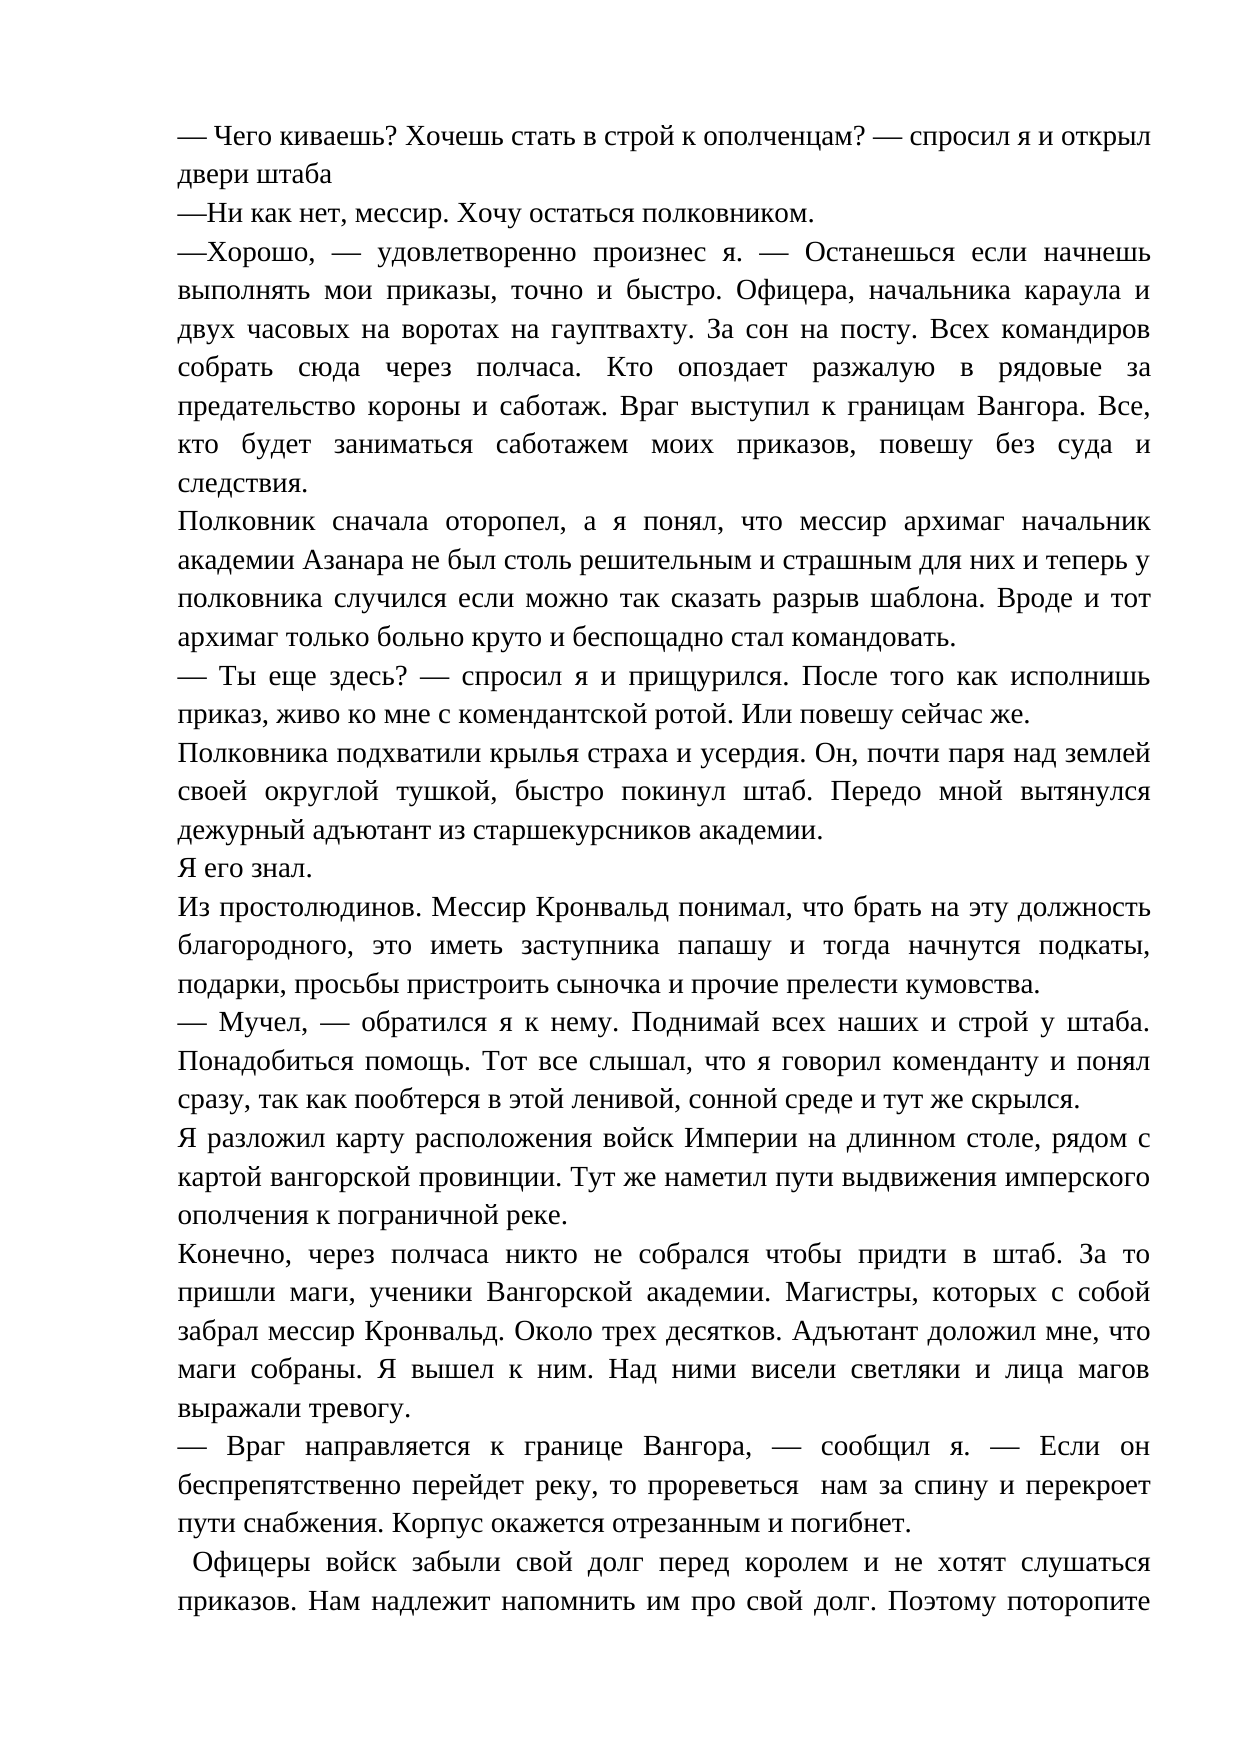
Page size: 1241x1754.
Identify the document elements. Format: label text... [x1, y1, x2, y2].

text Я разложил карту расположения войск Империи на длинном столе, рядом с картой вангорской провинции. Тут же наметил пути выдвижения имперского ополчения к пограничной реке. [177, 1120, 1152, 1231]
text Полковник сначала оторопел, а я понял, что мессир архимаг начальник академии Азанара не был столь решительным и страшным для них и теперь у полковника случился если можно так сказать разрыв шаблона. Вроде и тот архимаг только больно круто и беспощадно стал командовать. [177, 503, 1152, 653]
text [177, 1544, 1152, 1616]
text Конечно, через полчаса никто не собрался чтобы придти в штаб. За то пришли маги, ученики Вангорской академии. Магистры, которых с собой забрал мессир Кронвальд. Около трех десятков. Адъютант доложил мне, что маги собраны. Я вышел к ним. Над ними висели светляки и лица магов выражали тревогу. [177, 1236, 1152, 1423]
text —Хорошо, — удовлетворенно произнес я. — Останешься если начнешь выполнять мои приказы, точно и быстро. Офицера, начальника караула и двух часовых на воротах на гауптвахту. За сон на посту. Всех командиров собрать сюда через полчаса. Кто опоздает разжалую в рядовые за предательство короны и саботаж. Враг выступил к границам Вангора. Все, кто будет заниматься саботажем моих приказов, повешу без суда и следствия. [177, 234, 1152, 498]
text — Мучел, — обратился я к нему. Поднимай всех наших и строй у штаба. Понадобиться помощь. Тот все слышал, что я говорил коменданту и понял сразу, так как пообтерся в этой ленивой, сонной среде и тут же скрылся. [177, 1004, 1152, 1115]
text —Ни как нет, мессир. Хочу остаться полковником. [177, 195, 1152, 229]
text Я его знал. [177, 850, 1152, 884]
text — Чего киваешь? Хочешь стать в строй к ополченцам? — спросил я и открыл двери штаба [177, 118, 1152, 190]
text Полковника подхватили крылья страха и усердия. Он, почти паря над землей своей округлой тушкой, быстро покинул штаб. Передо мной вытянулся дежурный адъютант из старшекурсников академии. [177, 735, 1152, 845]
text — Враг направляется к границе Вангора, — сообщил я. — Если он беспрепятственно перейдет реку, то прореветься нам за спину и перекроет пути снабжения. Корпус окажется отрезанным и погибнет. [177, 1428, 1152, 1539]
text — Ты еще здесь? — спросил я и прищурился. После того как исполнишь приказ, живо ко мне с комендантской ротой. Или повешу сейчас же. [177, 658, 1152, 730]
text Из простолюдинов. Мессир Кронвальд понимал, что брать на эту должность благородного, это иметь заступника папашу и тогда начнутся подкаты, подарки, просьбы пристроить сыночка и прочие прелести кумовства. [177, 889, 1152, 999]
